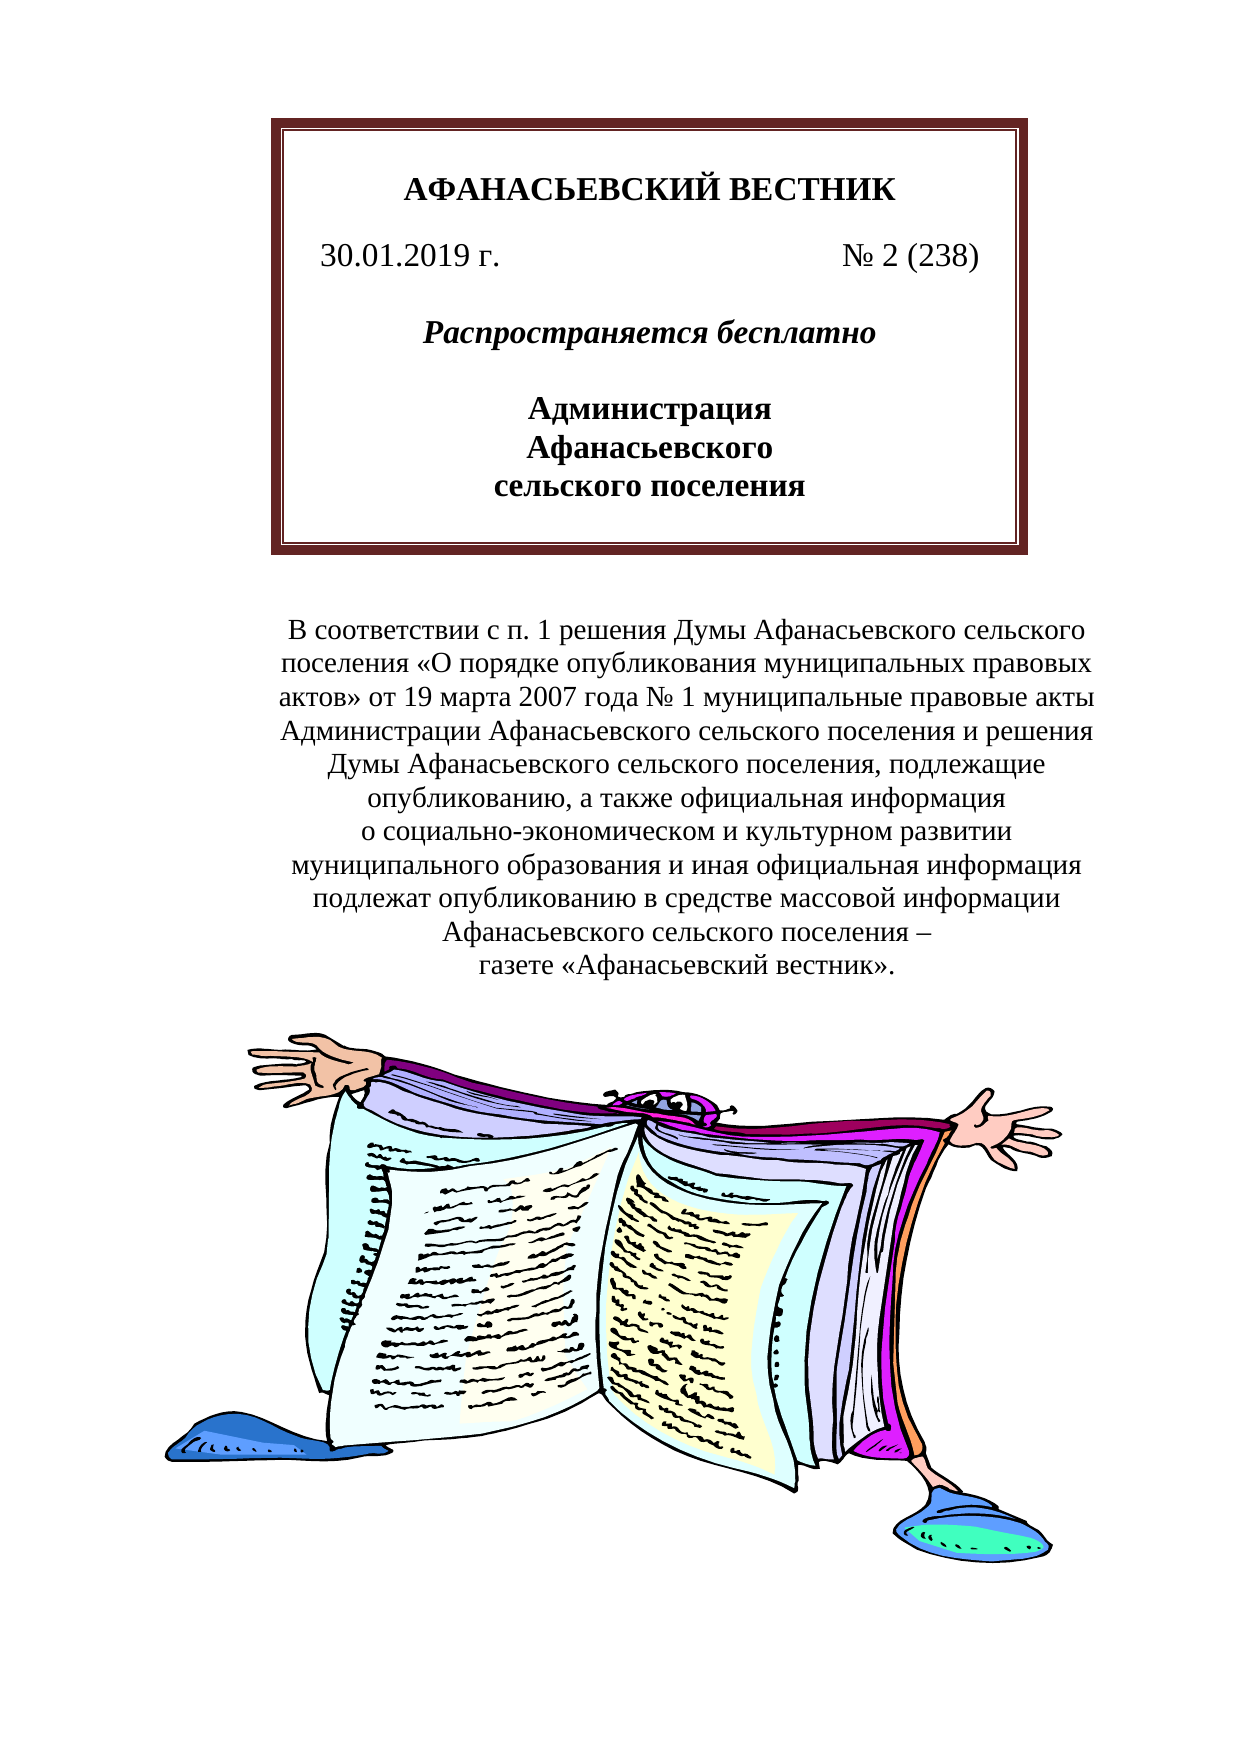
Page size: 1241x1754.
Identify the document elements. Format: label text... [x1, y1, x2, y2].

text Администрации Афанасьевского сельского поселения и решения [118, 713, 1181, 746]
text о социально-экономическом и культурном развитии [118, 813, 1181, 847]
text газете «Афанасьевский вестник». [118, 947, 1182, 981]
text Афанасьевского сельского поселения – [118, 914, 1181, 947]
text подлежат опубликованию в средстве массовой информации [118, 880, 1181, 914]
text опубликованию, а также официальная информация [118, 780, 1181, 813]
text Думы Афанасьевского сельского поселения, подлежащие [118, 746, 1181, 780]
table_header АФАНАСЬЕВСКИЙ ВЕСТНИК 30.01.2019 г. № 2 (238) Распространяется бесплатно Администрация Афанасьевского сельского поселения [284, 131, 1015, 542]
text В соответствии с п. 1 решения Думы Афанасьевского сельского [118, 612, 1181, 646]
text поселения «О порядке опубликования муниципальных правовых [118, 646, 1181, 679]
text актов» от 19 марта 2007 года № 1 муниципальные правовые акты [118, 679, 1181, 713]
text муниципального образования и иная официальная информация [118, 847, 1181, 880]
